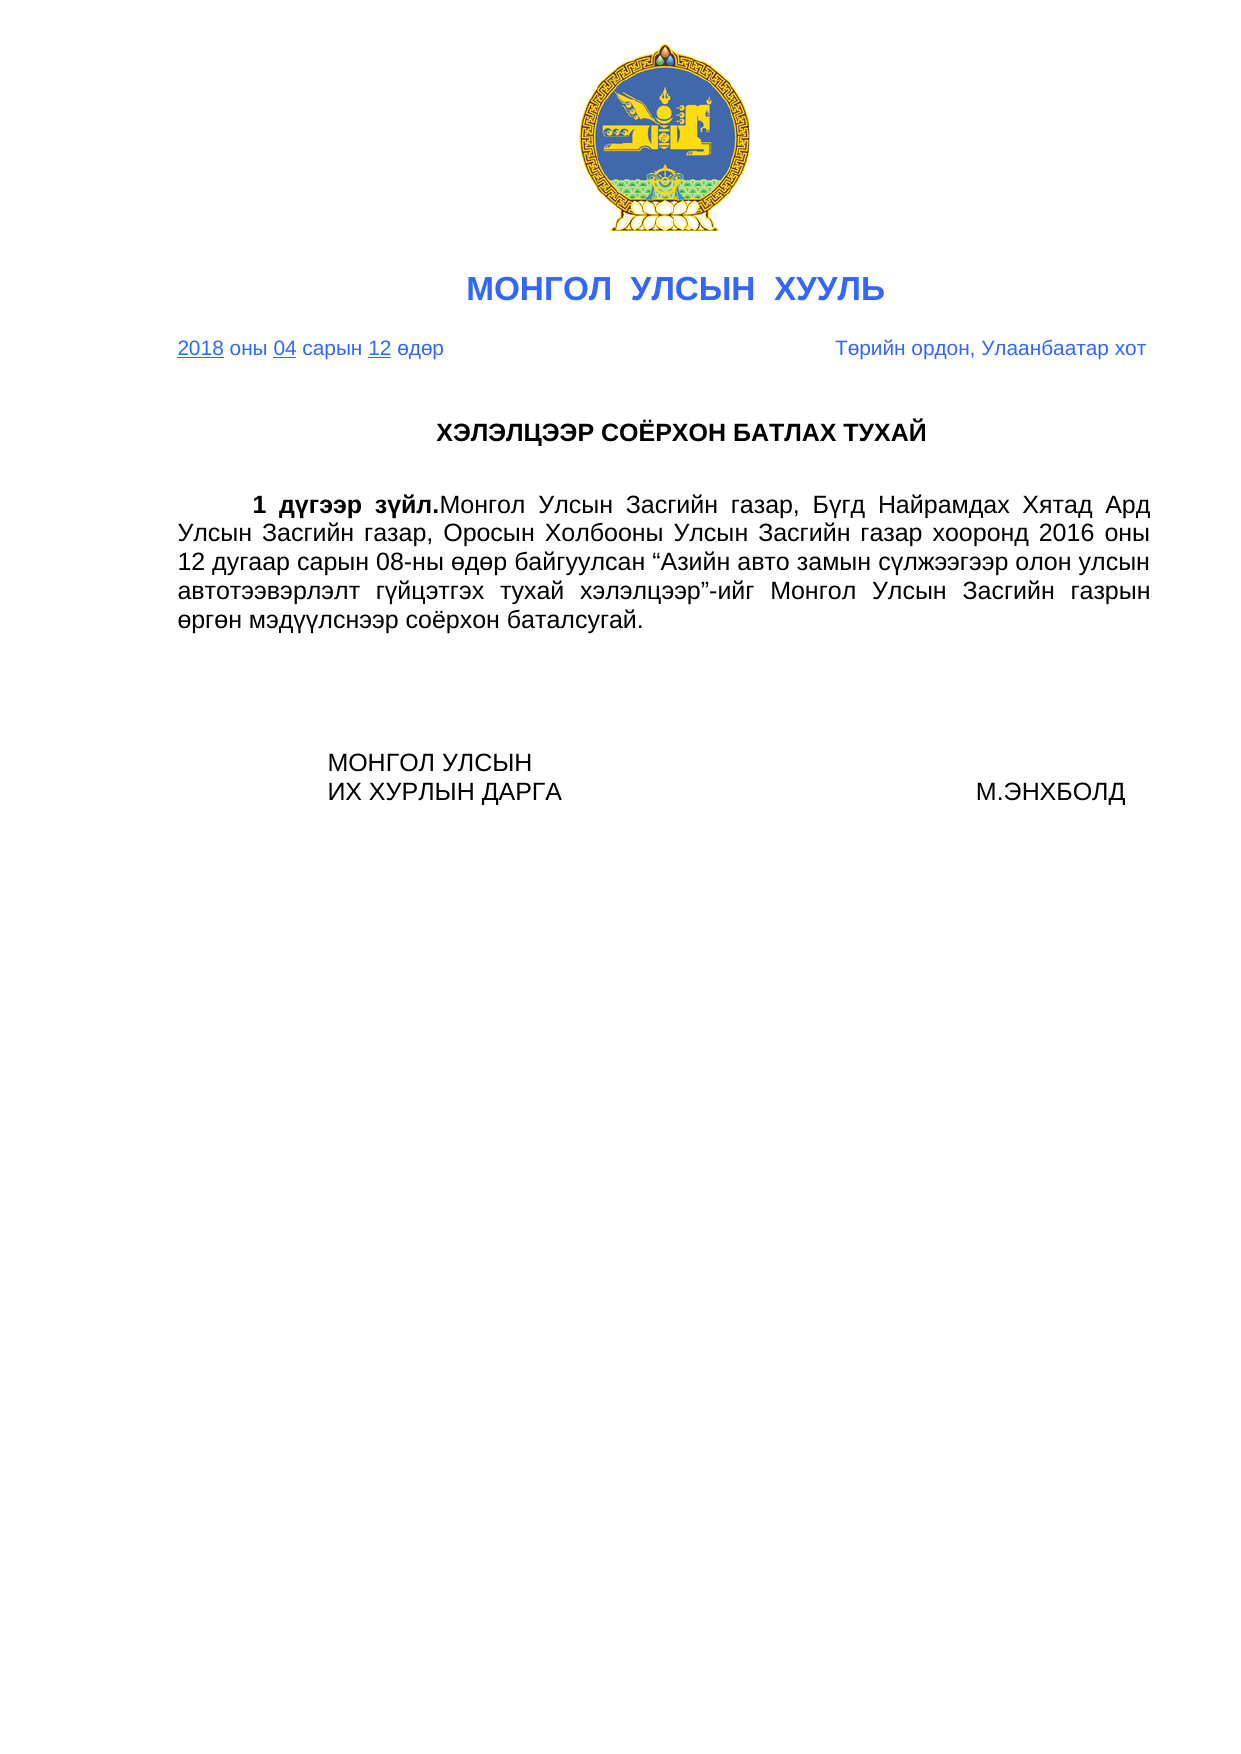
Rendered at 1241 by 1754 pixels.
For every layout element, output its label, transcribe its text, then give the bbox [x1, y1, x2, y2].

text МОНГОЛ УЛСЫН [177, 748, 1152, 777]
text ИХ ХУРЛЫН ДАРГА М.ЭНХБОЛД [177, 777, 1152, 806]
text 1 дүгээр зүйл.Монгол Улсын Засгийн газар, Бүгд Найрамдах Хятад Ард Улсын Засгийн газар, Оросын Холбооны Улсын Засгийн газар хооронд 2016 оны 12 дугаар сарын 08-ны өдөр байгуулсан “Азийн авто замын сүлжээгээр олон улсын автотээвэрлэлт гүйцэтгэх тухай хэлэлцээр”-ийг Монгол Улсын Засгийн газрын өргөн мэдүүлснээр соёрхон баталсугай. [177, 489, 1152, 633]
picture [579, 43, 750, 231]
text 2018 оны 04 сарын 12 өдөр Төрийн ордон, Улаанбаатар хот [177, 336, 1152, 360]
text ХЭЛЭЛЦЭЭР СОЁРХОН БАТЛАХ ТУХАЙ [177, 418, 1152, 446]
title МОНГОЛ УЛСЫН ХУУЛЬ [162, 269, 1189, 307]
